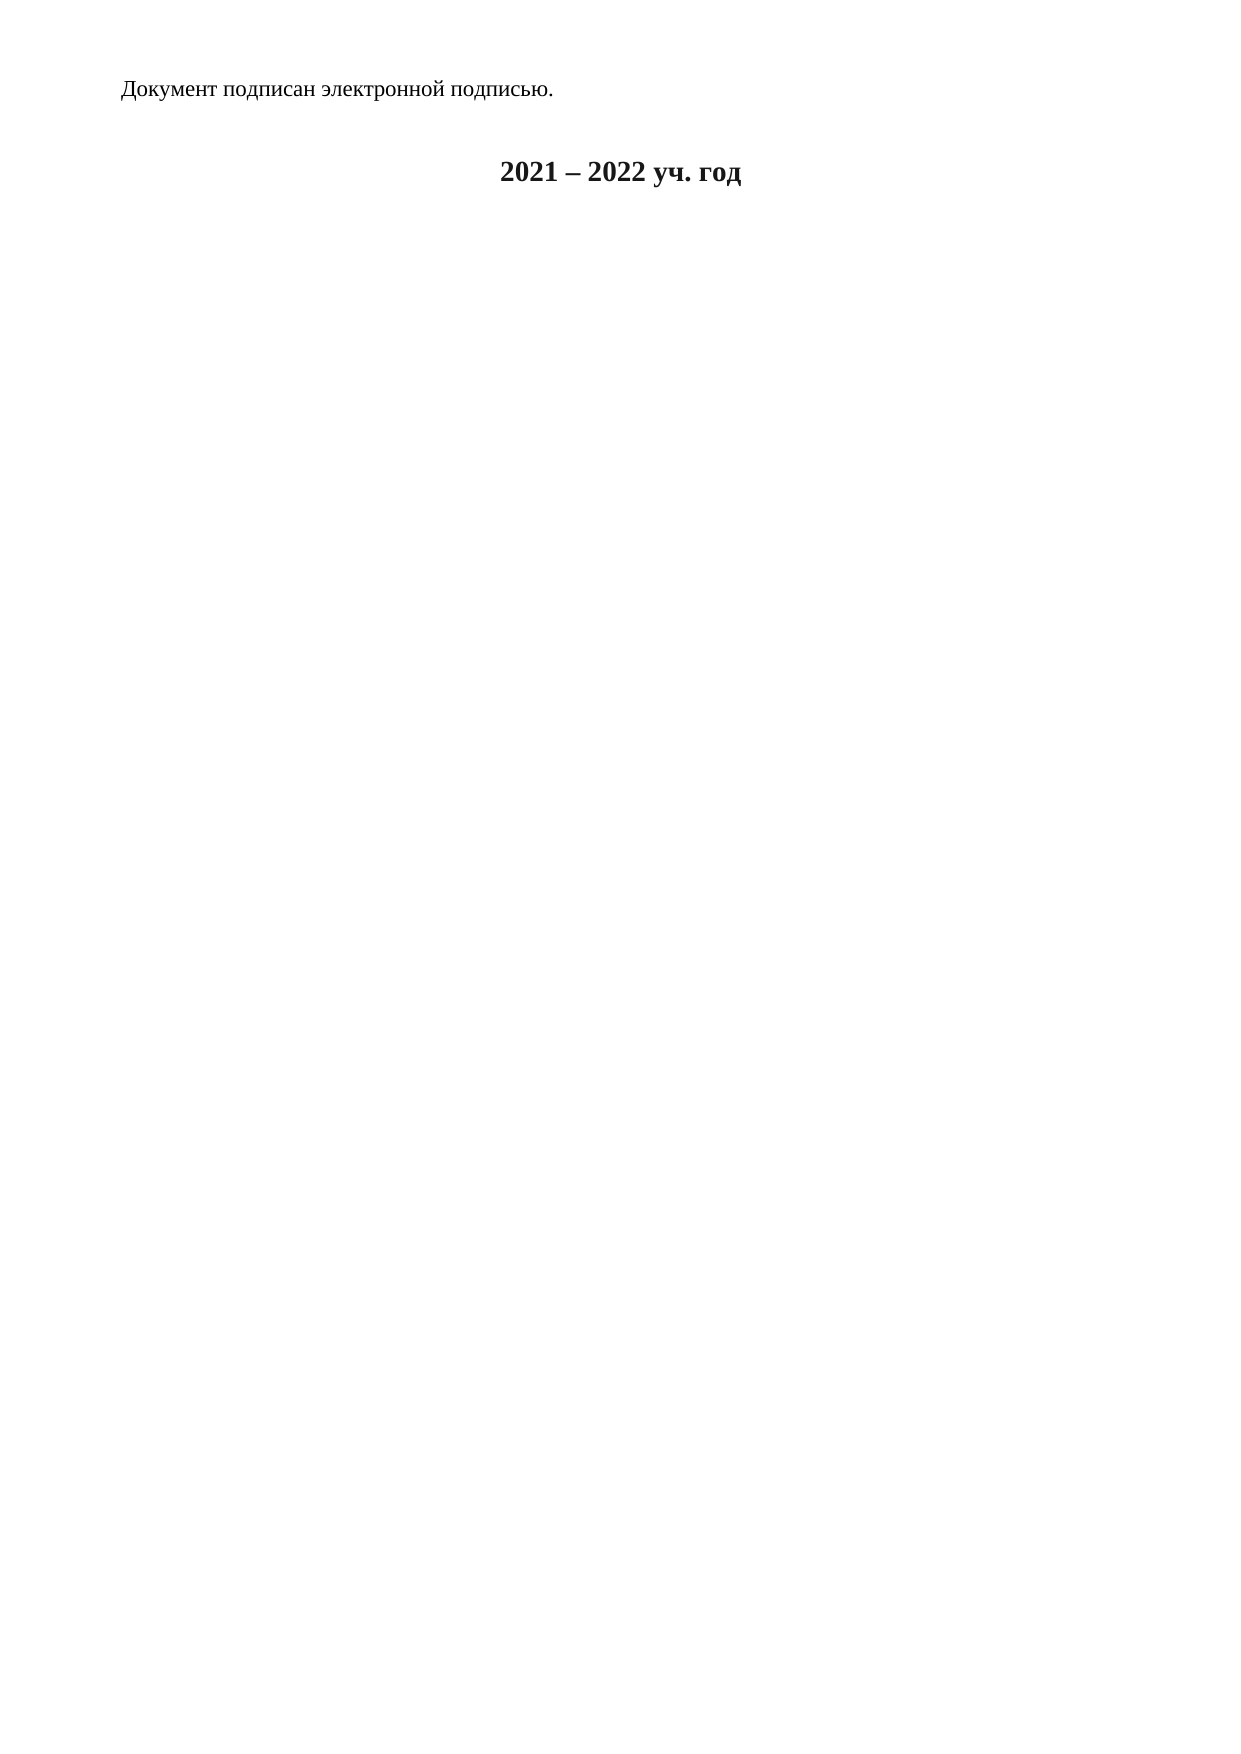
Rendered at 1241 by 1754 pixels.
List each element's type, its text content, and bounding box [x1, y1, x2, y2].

text 2021 – 2022 уч. год [156, 154, 1085, 188]
